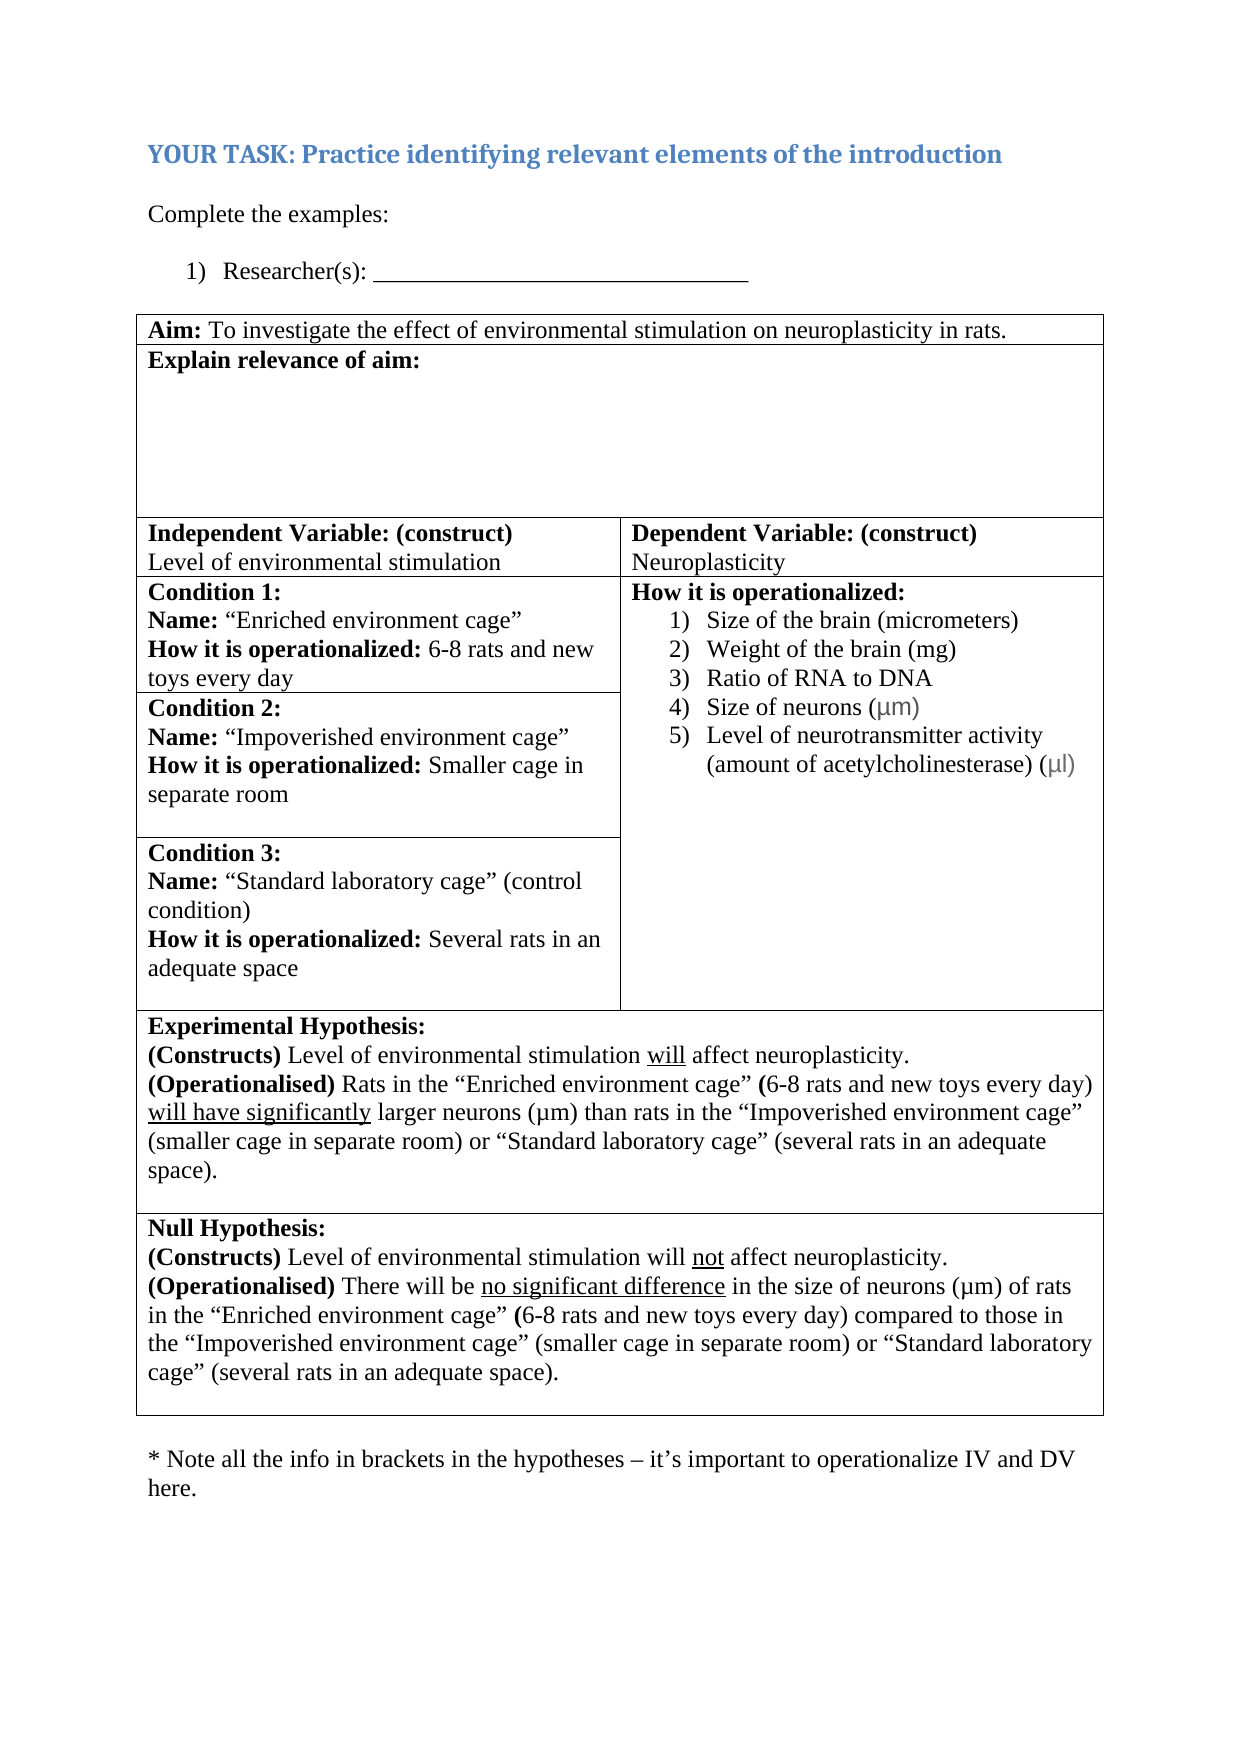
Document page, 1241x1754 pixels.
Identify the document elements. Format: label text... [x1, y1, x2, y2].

subtitle YOUR TASK: Practice identifying relevant elements of the introduction [148, 139, 1093, 170]
table_cell Condition 3: Name: “Standard laboratory cage” (control condition) How it is operationalized: Several rats in an adequate space [137, 838, 620, 1010]
text Complete the examples: [148, 199, 1093, 228]
table_cell Condition 2: Name: “Impoverished environment cage” How it is operationalized: Smaller cage in separate room [137, 693, 620, 837]
table_cell How it is operationalized: Size of the brain (micrometers) Weight of the brain (mg) Ratio of RNA to DNA Size of neurons (µm) Level of neurotransmitter activity (amount of acetylcholinesterase) (µl) [621, 577, 1103, 1010]
table_cell Explain relevance of aim: [137, 345, 1103, 517]
table_cell Experimental Hypothesis: (Constructs) Level of environmental stimulation will affect neuroplasticity. (Operationalised) Rats in the “Enriched environment cage” (6-8 rats and new toys every day) will have significantly larger neurons (µm) than rats in the “Impoverished environment cage” (smaller cage in separate room) or “Standard laboratory cage” (several rats in an adequate space). [137, 1011, 1103, 1212]
text * Note all the info in brackets in the hypotheses – it’s important to operationalize IV and DV here. [148, 1444, 1093, 1502]
table_cell Independent Variable: (construct) Level of environmental stimulation [137, 518, 620, 576]
list Researcher(s): ______________________________ [185, 256, 1093, 285]
table_cell Null Hypothesis: (Constructs) Level of environmental stimulation will not affect neuroplasticity. (Operationalised) There will be no significant difference in the size of neurons (µm) of rats in the “Enriched environment cage” (6-8 rats and new toys every day) compared to those in the “Impoverished environment cage” (smaller cage in separate room) or “Standard laboratory cage” (several rats in an adequate space). [137, 1214, 1103, 1415]
table_header Aim: To investigate the effect of environmental stimulation on neuroplasticity in rats. [137, 315, 1103, 344]
table_cell Dependent Variable: (construct) Neuroplasticity [621, 518, 1103, 576]
table_cell Condition 1: Name: “Enriched environment cage” How it is operationalized: 6-8 rats and new toys every day [137, 577, 620, 692]
